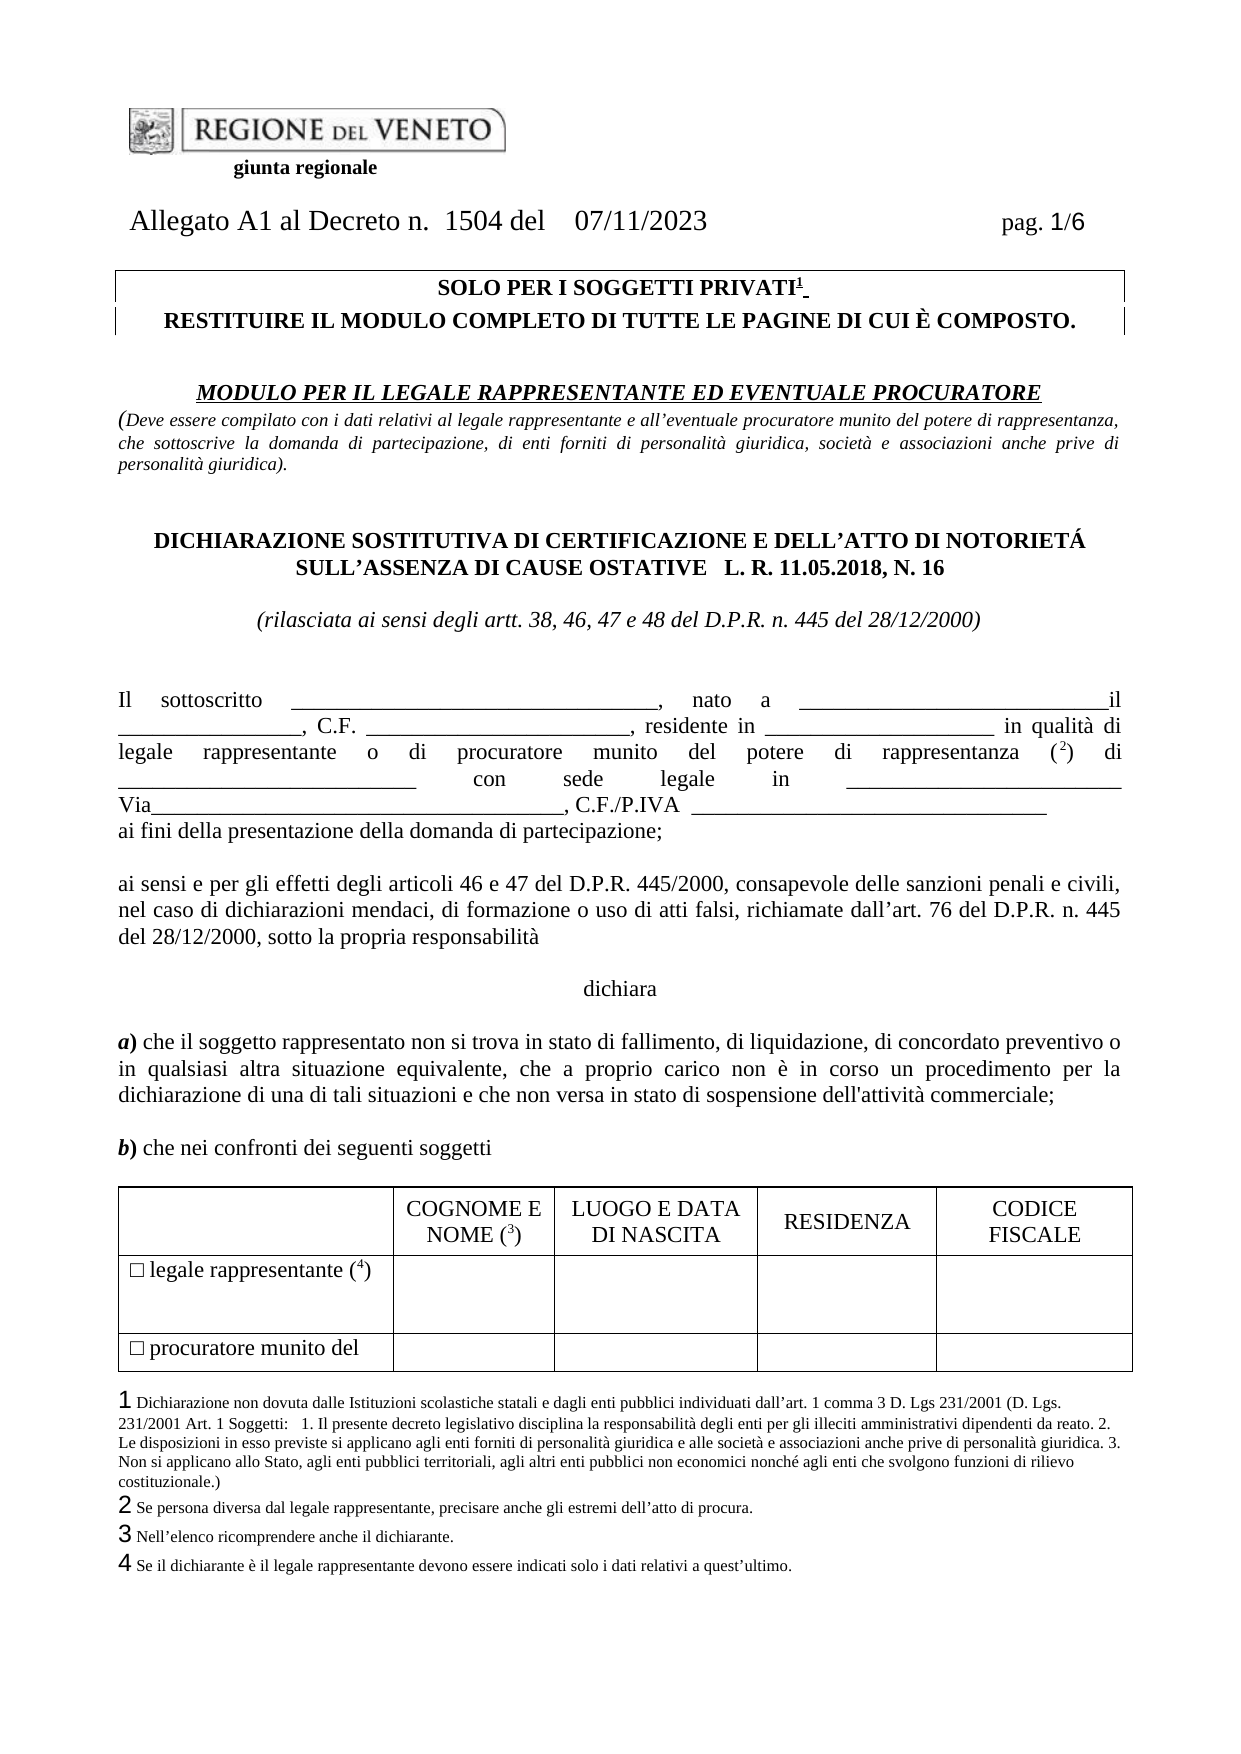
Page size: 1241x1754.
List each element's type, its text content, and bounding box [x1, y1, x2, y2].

text (Deve essere compilato con i dati relativi al legale rappresentante e all’eventuale procuratore munito del potere di rappresentanza, che sottoscrive la domanda di partecipazione, di enti forniti di personalità giuridica, società e associazioni anche prive di personalità giuridica). [118, 405, 1122, 475]
text (rilasciata ai sensi degli artt. 38, 46, 47 e 48 del D.P.R. n. 445 del 28/12/2000) [118, 607, 1122, 633]
table_cell □ legale rappresentante () [119, 1256, 393, 1333]
picture [129, 108, 506, 155]
table_cell [937, 1334, 1132, 1371]
text b) che nei confronti dei seguenti soggetti [118, 1134, 1122, 1160]
table_cell [937, 1256, 1132, 1333]
table_header COGNOME E NOME () [394, 1188, 554, 1255]
table_cell [394, 1256, 554, 1333]
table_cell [119, 1334, 393, 1371]
table_header RESIDENZA [758, 1188, 936, 1255]
text DICHIARAZIONE SOSTITUTIVA DI CERTIFICAZIONE E DELL’ATTO DI NOTORIETÁ [118, 527, 1122, 554]
table_cell [394, 1334, 554, 1371]
table_header CODICE FISCALE [937, 1188, 1132, 1255]
text MODULO PER IL LEGALE RAPPRESENTANTE ED EVENTUALE PROCURATORE [118, 379, 1122, 405]
text RESTITUIRE IL MODULO COMPLETO DI TUTTE LE PAGINE DI CUI È COMPOSTO. [116, 307, 1124, 335]
text ai fini della presentazione della domanda di partecipazione; [118, 817, 1122, 844]
table_header [119, 1188, 393, 1255]
text Il sottoscritto ________________________________, nato a ___________________________il ________________, C.F. _______________________, residente in ____________________ in qualità di legale rappresentante o di procuratore munito del potere di rappresentanza () di __________________________ con sede legale in ________________________ Via____________________________________, C.F./P.IVA _______________________________ [118, 686, 1122, 817]
text ai sensi e per gli effetti degli articoli 46 e 47 del D.P.R. 445/2000, consapevole delle sanzioni penali e civili, nel caso di dichiarazioni mendaci, di formazione o uso di atti falsi, richiamate dall’art. 76 del D.P.R. n. 445 del 28/12/2000, sotto la propria responsabilità [118, 870, 1122, 949]
text SULL’ASSENZA DI CAUSE OSTATIVE L. R. 11.05.2018, N. 16 [118, 554, 1122, 580]
table_header LUOGO E DATA DI NASCITA [555, 1188, 757, 1255]
table_cell [758, 1256, 936, 1333]
table_cell [555, 1334, 757, 1371]
text SOLO PER I SOGGETTI PRIVATI [116, 271, 1124, 302]
table_cell [758, 1334, 936, 1371]
text a) che il soggetto rappresentato non si trova in stato di fallimento, di liquidazione, di concordato preventivo o in qualsiasi altra situazione equivalente, che a proprio carico non è in corso un procedimento per la dichiarazione di una di tali situazioni e che non versa in stato di sospensione dell'attività commerciale; [118, 1028, 1122, 1107]
text dichiara [118, 976, 1122, 1002]
table_cell [555, 1256, 757, 1333]
